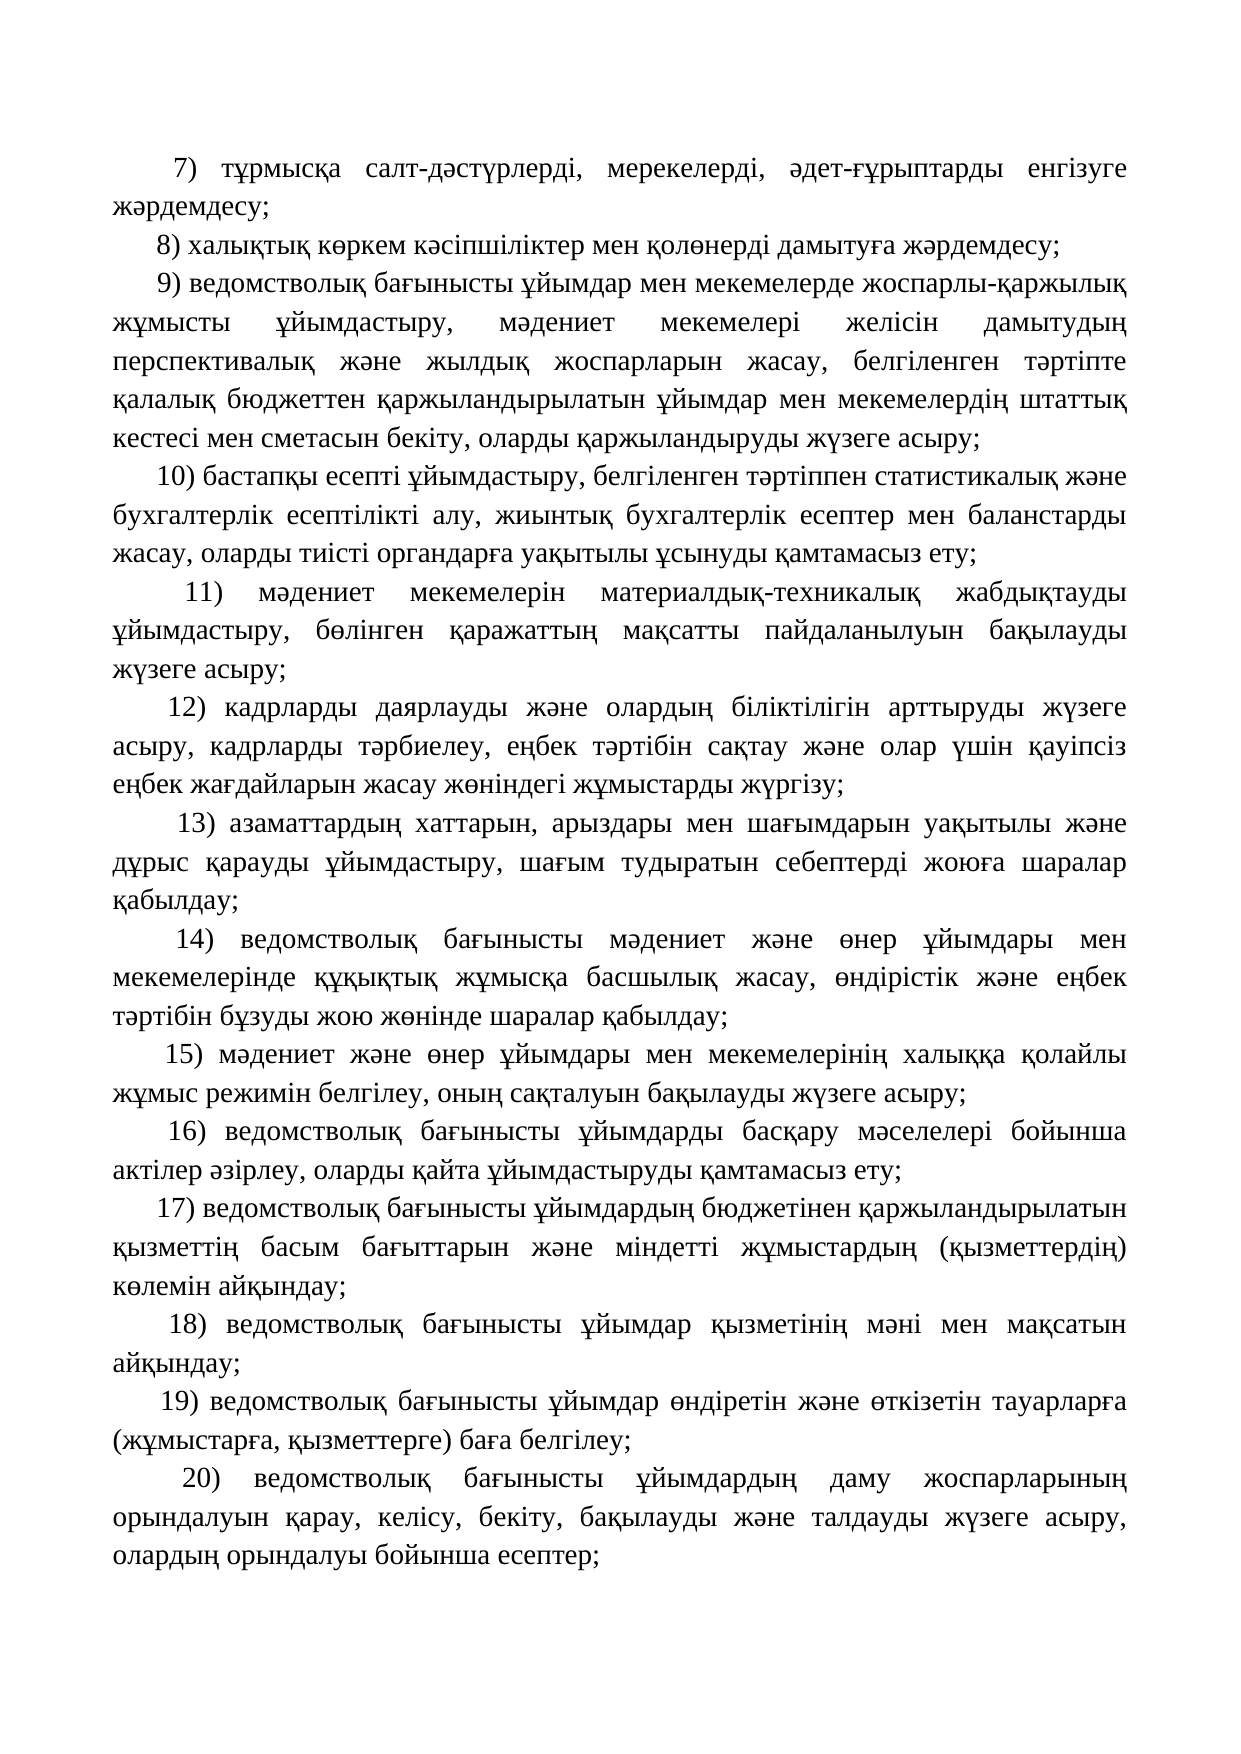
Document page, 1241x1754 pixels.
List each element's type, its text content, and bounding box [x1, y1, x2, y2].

text 11) мәдениет мекемелерін материалдық-техникалық жабдықтауды ұйымдастыру, бөлінген қаражаттың мақсатты пайдаланылуын бақылауды жүзеге асыру; [112, 574, 1128, 684]
text 9) ведомстволық бағынысты ұйымдар мен мекемелерде жоспарлы-қаржылық жұмысты ұйымдастыру, мәдениет мекемелері желісін дамытудың перспективалық және жылдық жоспарларын жасау, белгіленген тәртіпте қалалық бюджеттен қаржыландырылатын ұйымдар мен мекемелердің штаттық кестесі мен сметасын бекіту, оларды қаржыландыруды жүзеге асыру; [112, 266, 1128, 453]
text 16) ведомстволық бағынысты ұйымдарды басқару мәселелері бойынша актілер әзірлеу, оларды қайта ұйымдастыруды қамтамасыз ету; [112, 1113, 1128, 1186]
text 20) ведомстволық бағынысты ұйымдардың даму жоспарларының орындалуын қарау, келісу, бекіту, бақылауды және талдауды жүзеге асыру, олардың орындалуы бойынша есептер; [112, 1460, 1128, 1571]
text 13) азаматтардың хаттарын, арыздары мен шағымдарын уақытылы және дұрыс қарауды ұйымдастыру, шағым тудыратын себептерді жоюға шаралар қабылдау; [112, 805, 1128, 916]
text 10) бастапқы есепті ұйымдастыру, белгіленген тәртіппен статистикалық және бухгалтерлік есептілікті алу, жиынтық бухгалтерлік есептер мен баланстарды жасау, оларды тиісті органдарға уақытылы ұсынуды қамтамасыз ету; [112, 458, 1128, 569]
text 7) тұрмысқа салт-дәстүрлерді, мерекелерді, әдет-ғұрыптарды енгізуге жәрдемдесу; [112, 150, 1128, 222]
text 15) мәдениет және өнер ұйымдары мен мекемелерінің халыққа қолайлы жұмыс режимін белгілеу, оның сақталуын бақылауды жүзеге асыру; [112, 1036, 1128, 1108]
text 8) халықтық көркем кәсіпшіліктер мен қолөнерді дамытуға жәрдемдесу; [112, 227, 1128, 261]
text 19) ведомстволық бағынысты ұйымдар өндіретін және өткізетін тауарларға (жұмыстарға, қызметтерге) баға белгілеу; [112, 1383, 1128, 1455]
text 12) кадрларды даярлауды және олардың біліктілігін арттыруды жүзеге асыру, кадрларды тәрбиелеу, еңбек тәртібін сақтау және олар үшін қауіпсіз еңбек жағдайларын жасау жөніндегі жұмыстарды жүргізу; [112, 689, 1128, 800]
text 14) ведомстволық бағынысты мәдениет және өнер ұйымдары мен мекемелерінде құқықтық жұмысқа басшылық жасау, өндірістік және еңбек тәртібін бұзуды жою жөнінде шаралар қабылдау; [112, 921, 1128, 1031]
text 17) ведомстволық бағынысты ұйымдардың бюджетінен қаржыландырылатын қызметтің басым бағыттарын және міндетті жұмыстардың (қызметтердің) көлемін айқындау; [112, 1191, 1128, 1301]
text 18) ведомстволық бағынысты ұйымдар қызметінің мәні мен мақсатын айқындау; [112, 1306, 1128, 1378]
